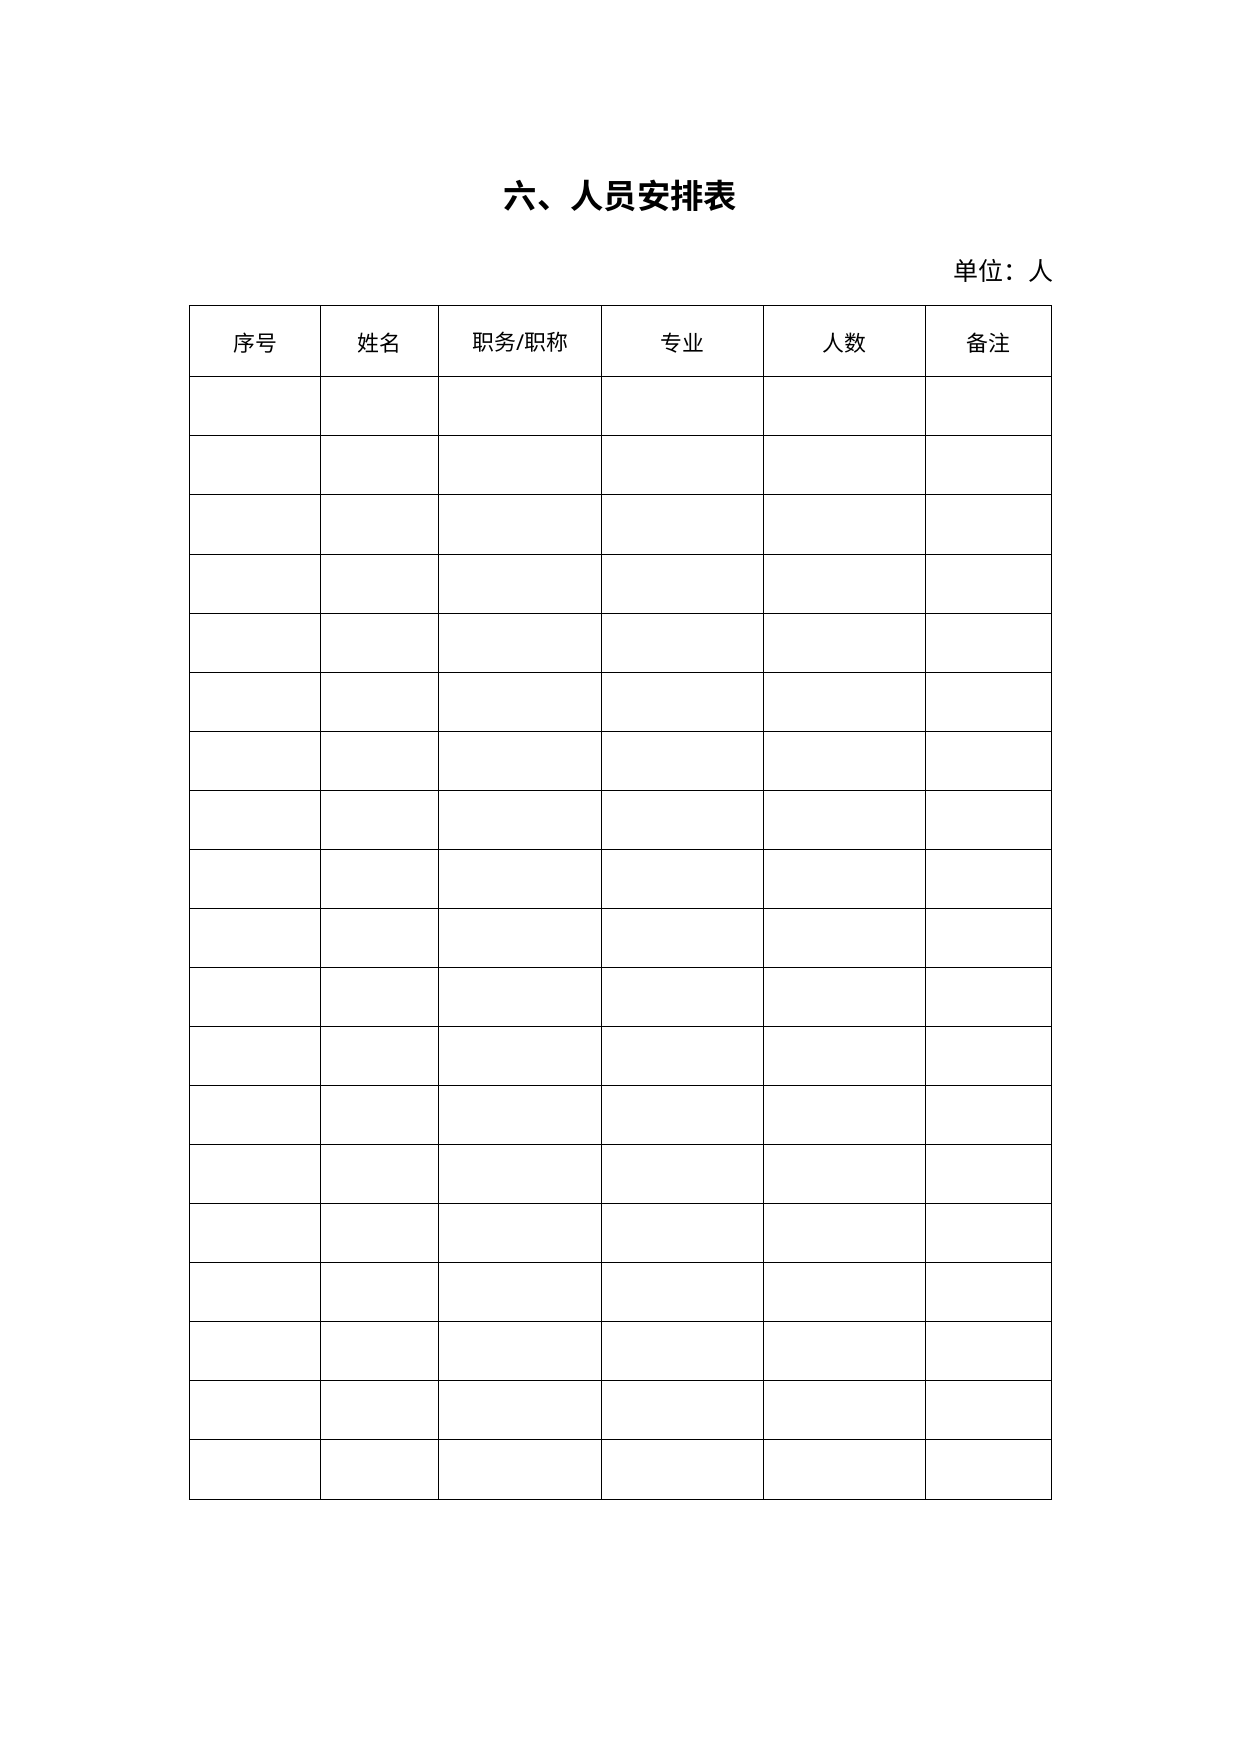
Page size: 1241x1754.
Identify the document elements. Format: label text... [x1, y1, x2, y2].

table_cell [321, 909, 438, 967]
table_cell [764, 1145, 925, 1203]
table_cell [926, 909, 1051, 967]
table_cell [190, 1322, 320, 1380]
table_header 人数 [764, 306, 925, 376]
table_cell [439, 909, 601, 967]
table_cell [602, 1204, 763, 1262]
table_cell [321, 614, 438, 672]
table_cell [439, 1263, 601, 1321]
table_cell [321, 555, 438, 612]
table_cell [439, 968, 601, 1026]
table_cell [439, 495, 601, 553]
table_cell [321, 1086, 438, 1144]
table_cell [926, 555, 1051, 612]
table_cell [321, 673, 438, 731]
table_cell [190, 495, 320, 553]
table_cell [764, 1086, 925, 1144]
table_cell [190, 909, 320, 967]
table_cell [602, 1027, 763, 1085]
table_cell [926, 1204, 1051, 1262]
table_cell [602, 1381, 763, 1439]
table_cell [321, 1145, 438, 1203]
table_cell [602, 968, 763, 1026]
table_cell [602, 732, 763, 790]
table_cell [926, 1145, 1051, 1203]
table_cell [190, 1086, 320, 1144]
table_cell [764, 1322, 925, 1380]
table_cell [439, 673, 601, 731]
table_cell [439, 555, 601, 612]
table_cell [439, 1145, 601, 1203]
table_cell [190, 732, 320, 790]
table_cell [321, 1322, 438, 1380]
table_cell [439, 1204, 601, 1262]
table_cell [926, 791, 1051, 849]
table_cell [321, 791, 438, 849]
table_cell [764, 1204, 925, 1262]
table_cell [764, 1263, 925, 1321]
table_cell [764, 436, 925, 494]
table_cell [439, 1440, 601, 1498]
table_cell [926, 1263, 1051, 1321]
table_cell [190, 614, 320, 672]
table_cell [321, 968, 438, 1026]
table_cell [190, 673, 320, 731]
table_cell [321, 1263, 438, 1321]
table_cell [439, 1322, 601, 1380]
table_cell [926, 673, 1051, 731]
table_cell [764, 673, 925, 731]
table_cell [439, 850, 601, 908]
table_cell [439, 1381, 601, 1439]
table_cell [190, 1027, 320, 1085]
table_header 专业 [602, 306, 763, 376]
table_cell [602, 850, 763, 908]
table_cell [602, 377, 763, 435]
table_header 备注 [926, 306, 1051, 376]
table_cell [764, 850, 925, 908]
table_cell [190, 1440, 320, 1498]
table_cell [190, 791, 320, 849]
table_cell [602, 909, 763, 967]
table_cell [926, 377, 1051, 435]
table_cell [926, 1322, 1051, 1380]
table_cell [764, 377, 925, 435]
table_cell [321, 377, 438, 435]
table_cell [321, 436, 438, 494]
table_cell [321, 850, 438, 908]
table_cell [764, 732, 925, 790]
table_cell [602, 1440, 763, 1498]
table_cell [439, 436, 601, 494]
table_cell [321, 732, 438, 790]
table_cell [602, 1145, 763, 1203]
table_cell [602, 436, 763, 494]
table_header 职务/职称 [439, 306, 601, 376]
table_cell [321, 1204, 438, 1262]
table_cell [926, 1086, 1051, 1144]
text 六、人员安排表 [187, 162, 1053, 227]
table_cell [764, 555, 925, 612]
table_cell [926, 968, 1051, 1026]
table_cell [439, 791, 601, 849]
table_cell [439, 1027, 601, 1085]
table_cell [926, 850, 1051, 908]
table_cell [764, 495, 925, 553]
text 单位：人 [187, 251, 1053, 287]
table_cell [321, 495, 438, 553]
table_cell [439, 614, 601, 672]
table_cell [602, 495, 763, 553]
table_cell [190, 436, 320, 494]
table_cell [926, 1027, 1051, 1085]
table_cell [321, 1027, 438, 1085]
table_cell [321, 1440, 438, 1498]
table_cell [439, 1086, 601, 1144]
table_cell [602, 1322, 763, 1380]
table_cell [190, 377, 320, 435]
table_cell [190, 968, 320, 1026]
table_cell [764, 1440, 925, 1498]
table_cell [764, 791, 925, 849]
table_cell [926, 495, 1051, 553]
table_cell [602, 555, 763, 612]
table_cell [190, 555, 320, 612]
table_cell [190, 1381, 320, 1439]
table_header 姓名 [321, 306, 438, 376]
table_cell [926, 436, 1051, 494]
table_cell [190, 1263, 320, 1321]
table_cell [926, 614, 1051, 672]
table_cell [602, 673, 763, 731]
table_cell [764, 909, 925, 967]
table_cell [321, 1381, 438, 1439]
table_cell [190, 1204, 320, 1262]
table_cell [926, 732, 1051, 790]
table_header 序号 [190, 306, 320, 376]
table_cell [764, 614, 925, 672]
table_cell [926, 1440, 1051, 1498]
table_cell [190, 850, 320, 908]
table_cell [602, 614, 763, 672]
table_cell [190, 1145, 320, 1203]
table_cell [602, 791, 763, 849]
table_cell [764, 1381, 925, 1439]
table_cell [602, 1086, 763, 1144]
table_cell [764, 1027, 925, 1085]
table_cell [764, 968, 925, 1026]
table_cell [439, 377, 601, 435]
table_cell [926, 1381, 1051, 1439]
table_cell [602, 1263, 763, 1321]
table_cell [439, 732, 601, 790]
